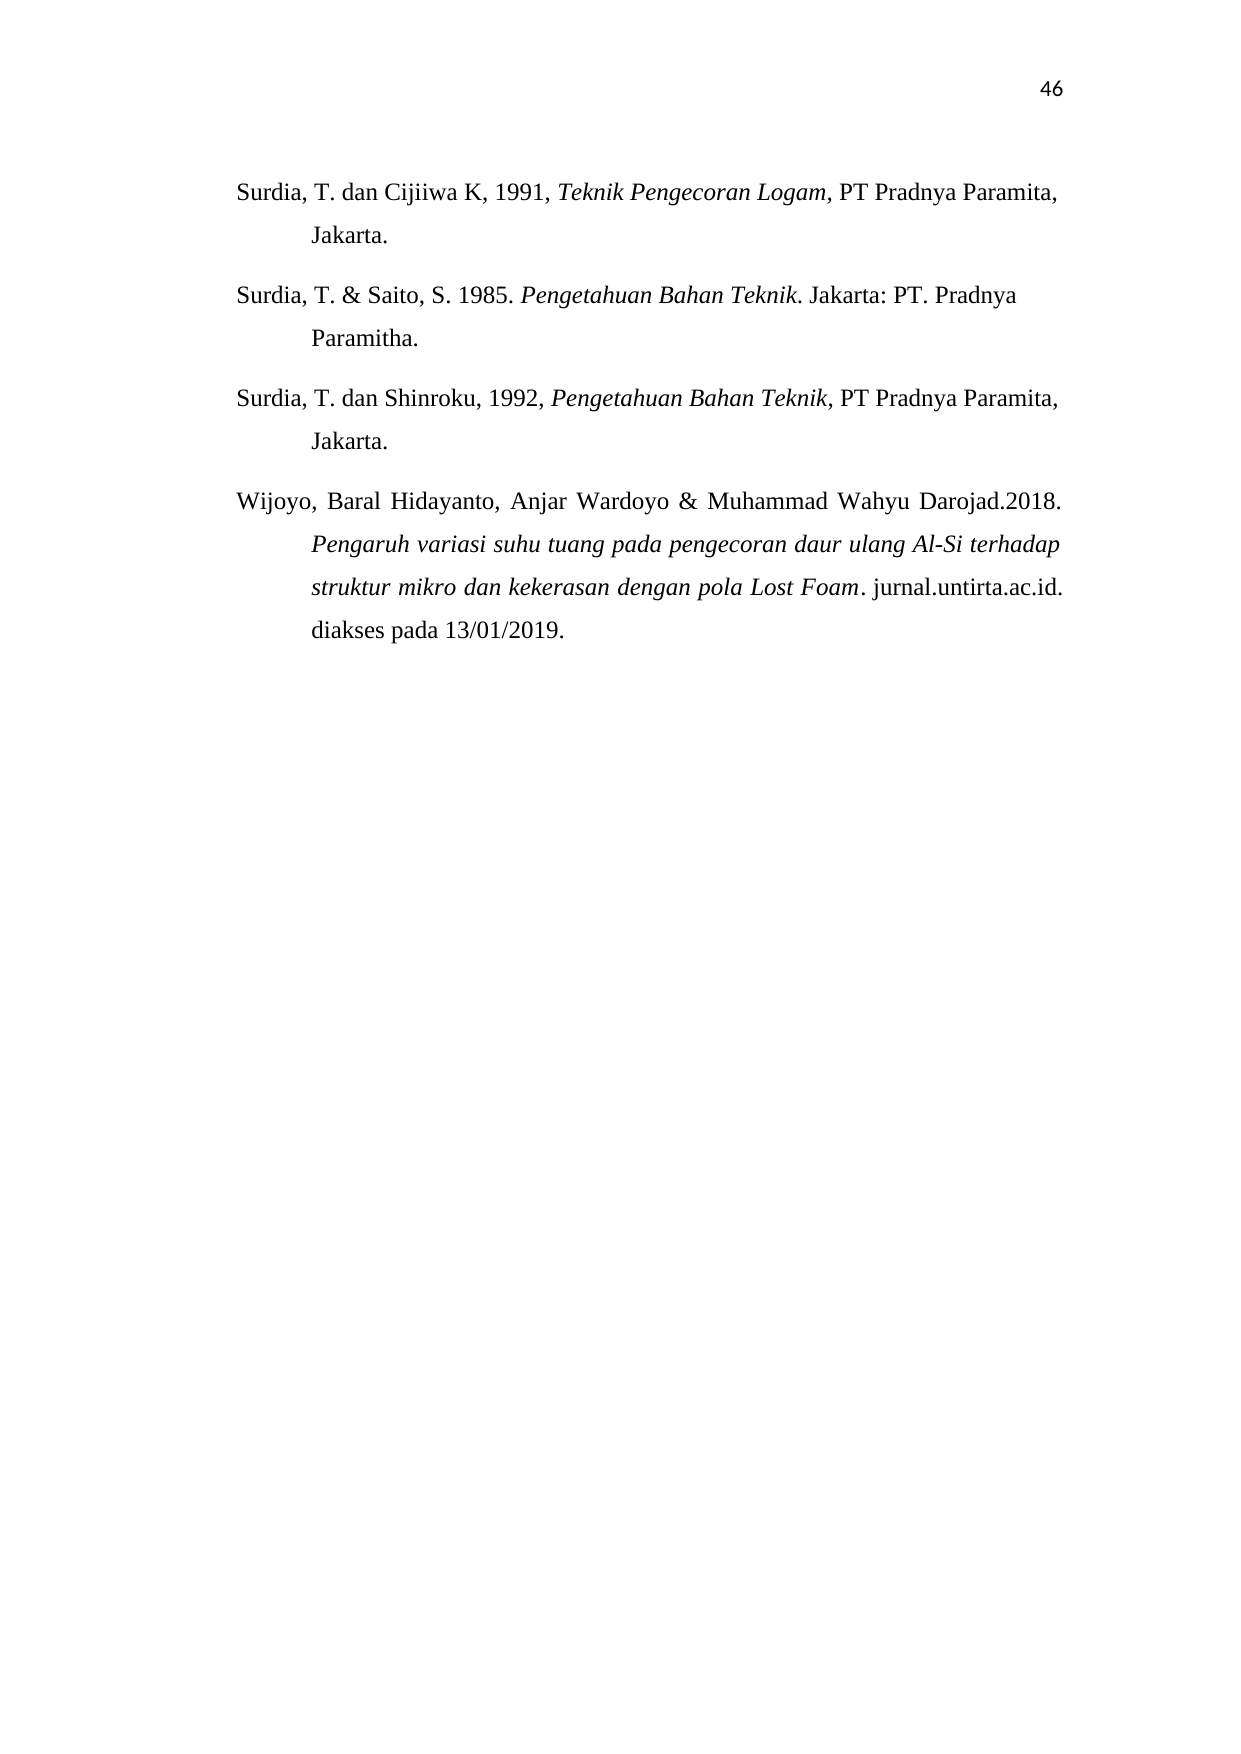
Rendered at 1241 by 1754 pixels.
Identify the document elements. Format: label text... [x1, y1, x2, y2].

text Surdia, T. dan Shinroku, 1992, Pengetahuan Bahan Teknik, PT Pradnya Paramita, Jakarta. [236, 383, 1063, 455]
text Surdia, T. dan Cijiiwa K, 1991, Teknik Pengecoran Logam, PT Pradnya Paramita, Jakarta. [236, 177, 1063, 249]
text Surdia, T. & Saito, S. 1985. Pengetahuan Bahan Teknik. Jakarta: PT. Pradnya Paramitha. [236, 280, 1063, 352]
text Wijoyo, Baral Hidayanto, Anjar Wardoyo & Muhammad Wahyu Darojad.2018. Pengaruh variasi suhu tuang pada pengecoran daur ulang Al-Si terhadap struktur mikro dan kekerasan dengan pola Lost Foam. jurnal.untirta.ac.id. diakses pada 13/01/2019. [236, 486, 1063, 644]
